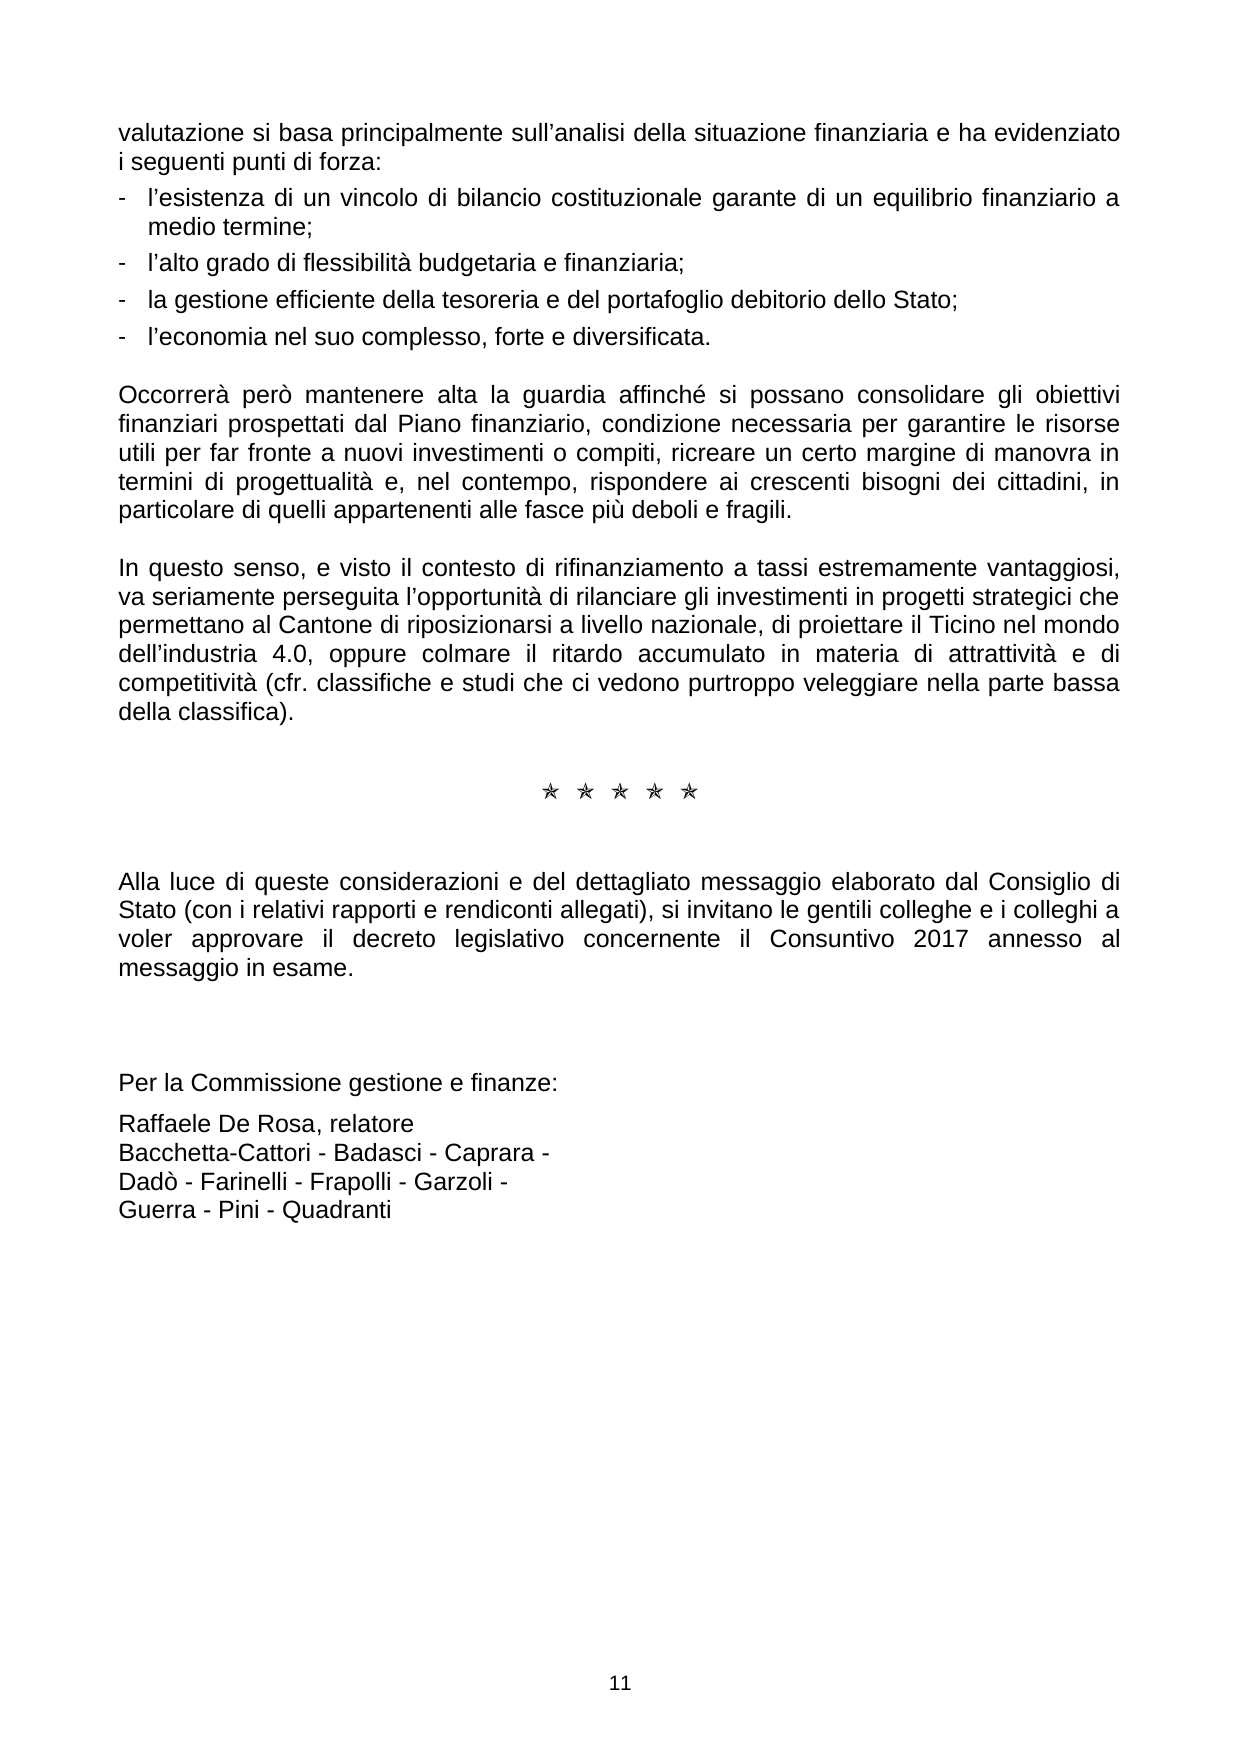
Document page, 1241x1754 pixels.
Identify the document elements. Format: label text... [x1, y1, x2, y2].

text Occorrerà però mantenere alta la guardia affinché si possano consolidare gli obiettivi finanziari prospettati dal Piano finanziario, condizione necessaria per garantire le risorse utili per far fronte a nuovi investimenti o compiti, ricreare un certo margine di manovra in termini di progettualità e, nel contempo, rispondere ai crescenti bisogni dei cittadini, in particolare di quelli appartenenti alle fasce più deboli e fragili. [118, 380, 1122, 524]
list la gestione efficiente della tesoreria e del portafoglio debitorio dello Stato; [118, 284, 1122, 315]
list l’alto grado di flessibilità budgetaria e finanziaria; [118, 247, 1122, 278]
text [118, 118, 1122, 176]
list l’esistenza di un vincolo di bilancio costituzionale garante di un equilibrio finanziario a medio termine; [118, 182, 1122, 241]
text Per la Commissione gestione e finanze: [118, 1068, 1122, 1097]
text Dadò - Farinelli - Frapolli - Garzoli - [118, 1167, 1122, 1196]
text In questo senso, e visto il contesto di rifinanziamento a tassi estremamente vantaggiosi, va seriamente perseguita l’opportunità di rilanciare gli investimenti in progetti strategici che permettano al Cantone di riposizionarsi a livello nazionale, di proiettare il Ticino nel mondo dell’industria 4.0, oppure colmare il ritardo accumulato in materia di attrattività e di competitività (cfr. classifiche e studi che ci vedono purtroppo veleggiare nella parte bassa della classifica). [118, 553, 1122, 725]
text Raffaele De Rosa, relatore [118, 1109, 1122, 1138]
text Alla luce di queste considerazioni e del dettagliato messaggio elaborato dal Consiglio di Stato (con i relativi rapporti e rendiconti allegati), si invitano le gentili colleghe e i colleghi a voler approvare il decreto legislativo concernente il Consuntivo 2017 annesso al messaggio in esame. [118, 867, 1122, 982]
text Bacchetta-Cattori - Badasci - Caprara - [118, 1138, 1122, 1167]
text Guerra - Pini - Quadranti [118, 1196, 1122, 1224]
list l’economia nel suo complesso, forte e diversificata. [118, 321, 1122, 351]
